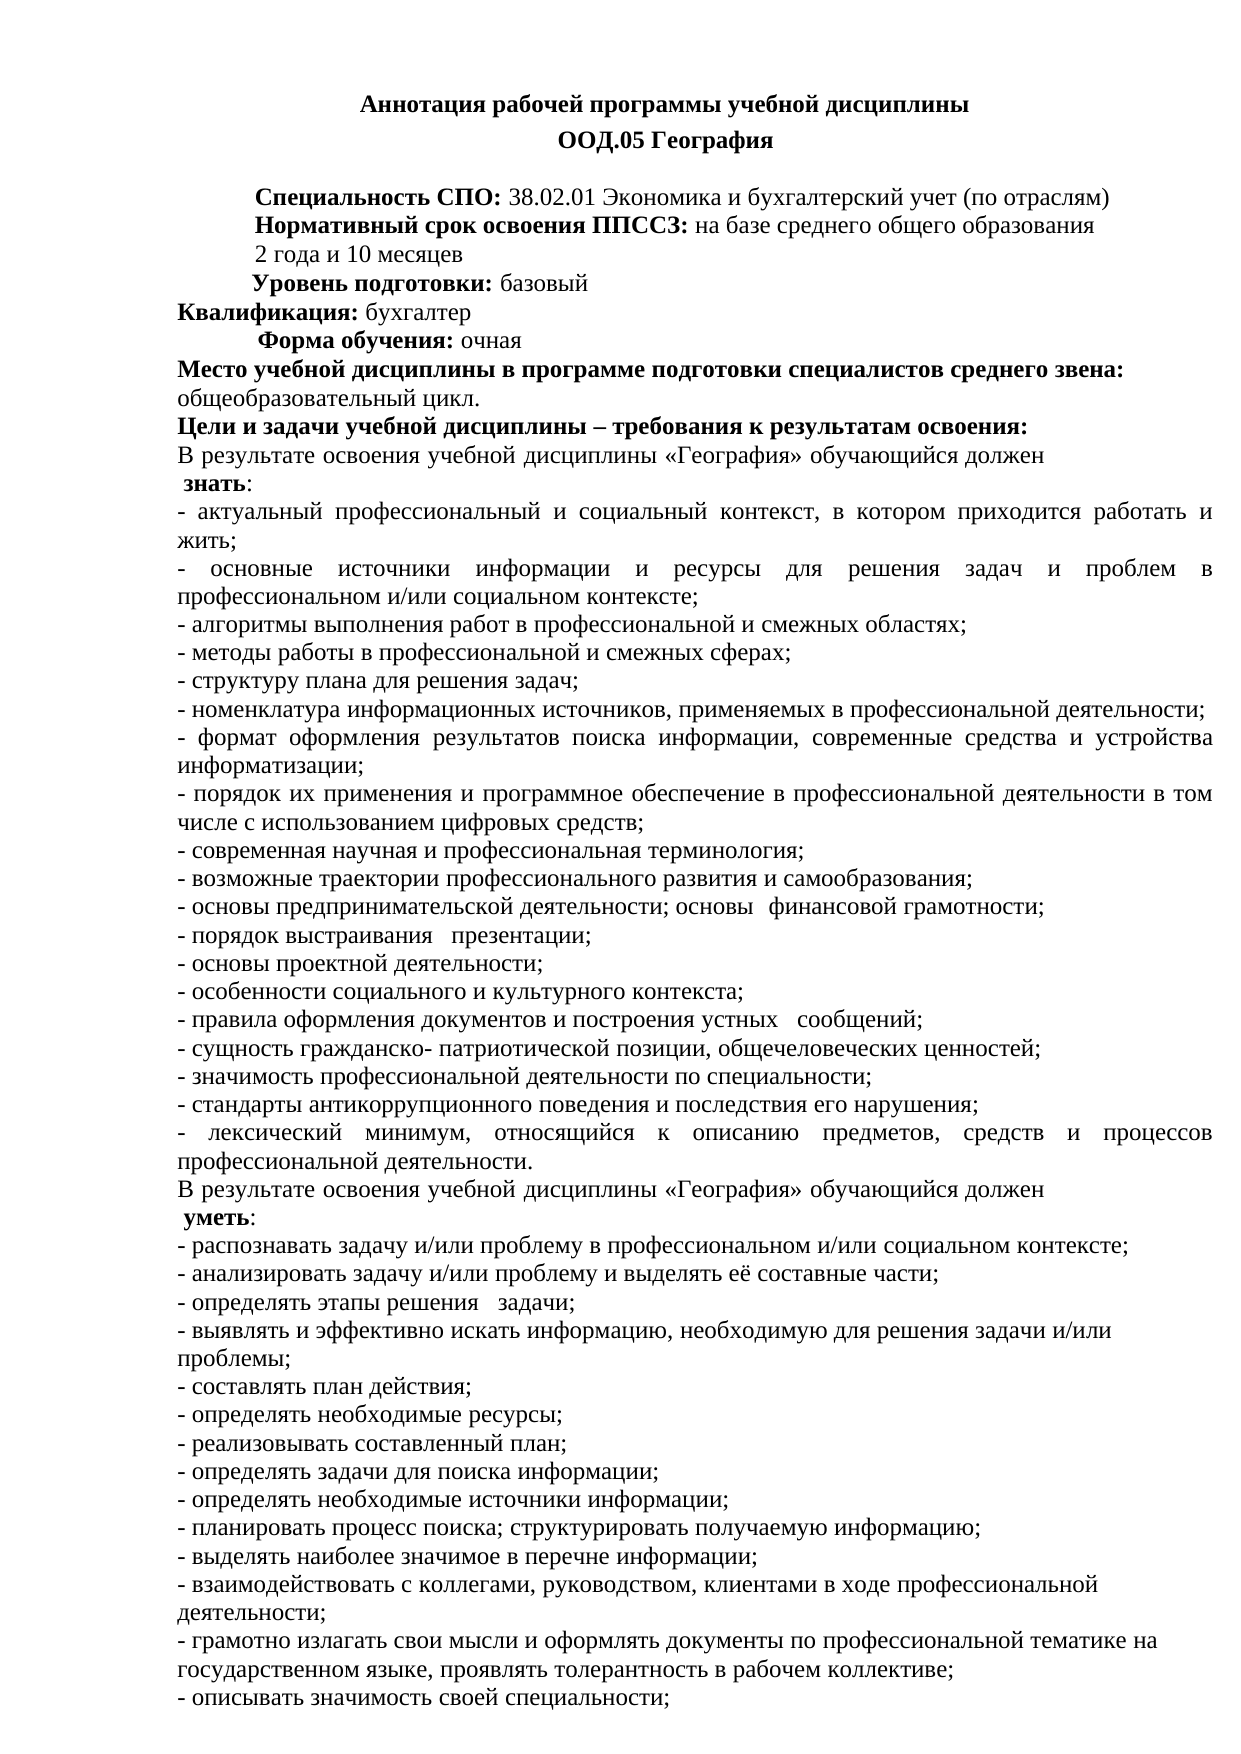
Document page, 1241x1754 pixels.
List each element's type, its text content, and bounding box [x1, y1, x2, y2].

text знать: [177, 469, 1213, 497]
text - грамотно излагать свои мысли и оформлять документы по профессиональной тематике на государственном языке, проявлять толерантность в рабочем коллективе; [177, 1626, 1213, 1683]
text - порядок их применения и программное обеспечение в профессиональной деятельности в том числе с использованием цифровых средств; [177, 779, 1213, 836]
text Нормативный срок освоения ППССЗ: на базе среднего общего образования [181, 210, 1213, 239]
text - определять необходимые ресурсы; [177, 1400, 1213, 1428]
text 2 года и 10 месяцев [181, 239, 1213, 268]
text общеобразовательный цикл. [177, 383, 1213, 412]
text - сущность гражданско- патриотической позиции, общечеловеческих ценностей; [177, 1033, 1213, 1062]
text - актуальный профессиональный и социальный контекст, в котором приходится работать и жить; [177, 497, 1213, 553]
text - анализировать задачу и/или проблему и выделять её составные части; [177, 1259, 1213, 1287]
text - основы предпринимательской деятельности; основы финансовой грамотности; [177, 892, 1213, 920]
text Уровень подготовки: базовый Квалификация: бухгалтер [177, 268, 617, 325]
text уметь: [177, 1203, 1213, 1231]
text - возможные траектории профессионального развития и самообразования; [177, 864, 1213, 892]
text - алгоритмы выполнения работ в профессиональной и смежных областях; [177, 610, 1213, 638]
text - стандарты антикоррупционного поведения и последствия его нарушения; [177, 1090, 1213, 1118]
text - номенклатура информационных источников, применяемых в профессиональной деятельности; [177, 695, 1213, 723]
text - формат оформления результатов поиска информации, современные средства и устройства информатизации; [177, 723, 1213, 779]
text - основные источники информации и ресурсы для решения задач и проблем в профессиональном и/или социальном контексте; [177, 553, 1213, 610]
text - особенности социального и культурного контекста; [177, 977, 1213, 1005]
text Аннотация рабочей программы учебной дисциплины [359, 89, 971, 117]
text - распознавать задачу и/или проблему в профессиональном и/или социальном контексте; [177, 1231, 1213, 1259]
text ООД.05 География [359, 125, 971, 153]
text - выделять наиболее значимое в перечне информации; [177, 1542, 1213, 1570]
text - основы проектной деятельности; [177, 949, 1213, 977]
subtitle Место учебной дисциплины в программе подготовки специалистов среднего звена: [177, 354, 1213, 383]
text - реализовывать составленный план; [177, 1429, 1213, 1457]
text - методы работы в профессиональной и смежных сферах; [177, 638, 1213, 666]
text В результате освоения учебной дисциплины «География» обучающийся должен [177, 441, 1213, 469]
text - порядок выстраивания презентации; [177, 921, 1213, 949]
text - взаимодействовать с коллегами, руководством, клиентами в ходе профессиональной деятельности; [177, 1570, 1213, 1626]
text - определять необходимые источники информации; [177, 1485, 1213, 1513]
text - лексический минимум, относящийся к описанию предметов, средств и процессов профессиональной деятельности. [177, 1118, 1213, 1174]
text - структуру плана для решения задач; [177, 666, 1213, 694]
text - выявлять и эффективно искать информацию, необходимую для решения задачи и/или проблемы; [177, 1316, 1213, 1372]
text - правила оформления документов и построения устных сообщений; [177, 1005, 1213, 1033]
text Форма обучения: очная [177, 325, 617, 354]
text - значимость профессиональной деятельности по специальности; [177, 1062, 1213, 1090]
text - описывать значимость своей специальности; [177, 1683, 1213, 1711]
text - составлять план действия; [177, 1372, 1213, 1400]
text - планировать процесс поиска; структурировать получаемую информацию; [177, 1513, 1213, 1541]
text В результате освоения учебной дисциплины «География» обучающийся должен [177, 1174, 1213, 1203]
text - современная научная и профессиональная терминология; [177, 836, 1213, 864]
text Специальность СПО: 38.02.01 Экономика и бухгалтерский учет (по отраслям) [181, 182, 1213, 210]
text - определять этапы решения задачи; [177, 1287, 1213, 1316]
subtitle Цели и задачи учебной дисциплины – требования к результатам освоения: [177, 412, 1213, 441]
text - определять задачи для поиска информации; [177, 1457, 1213, 1485]
